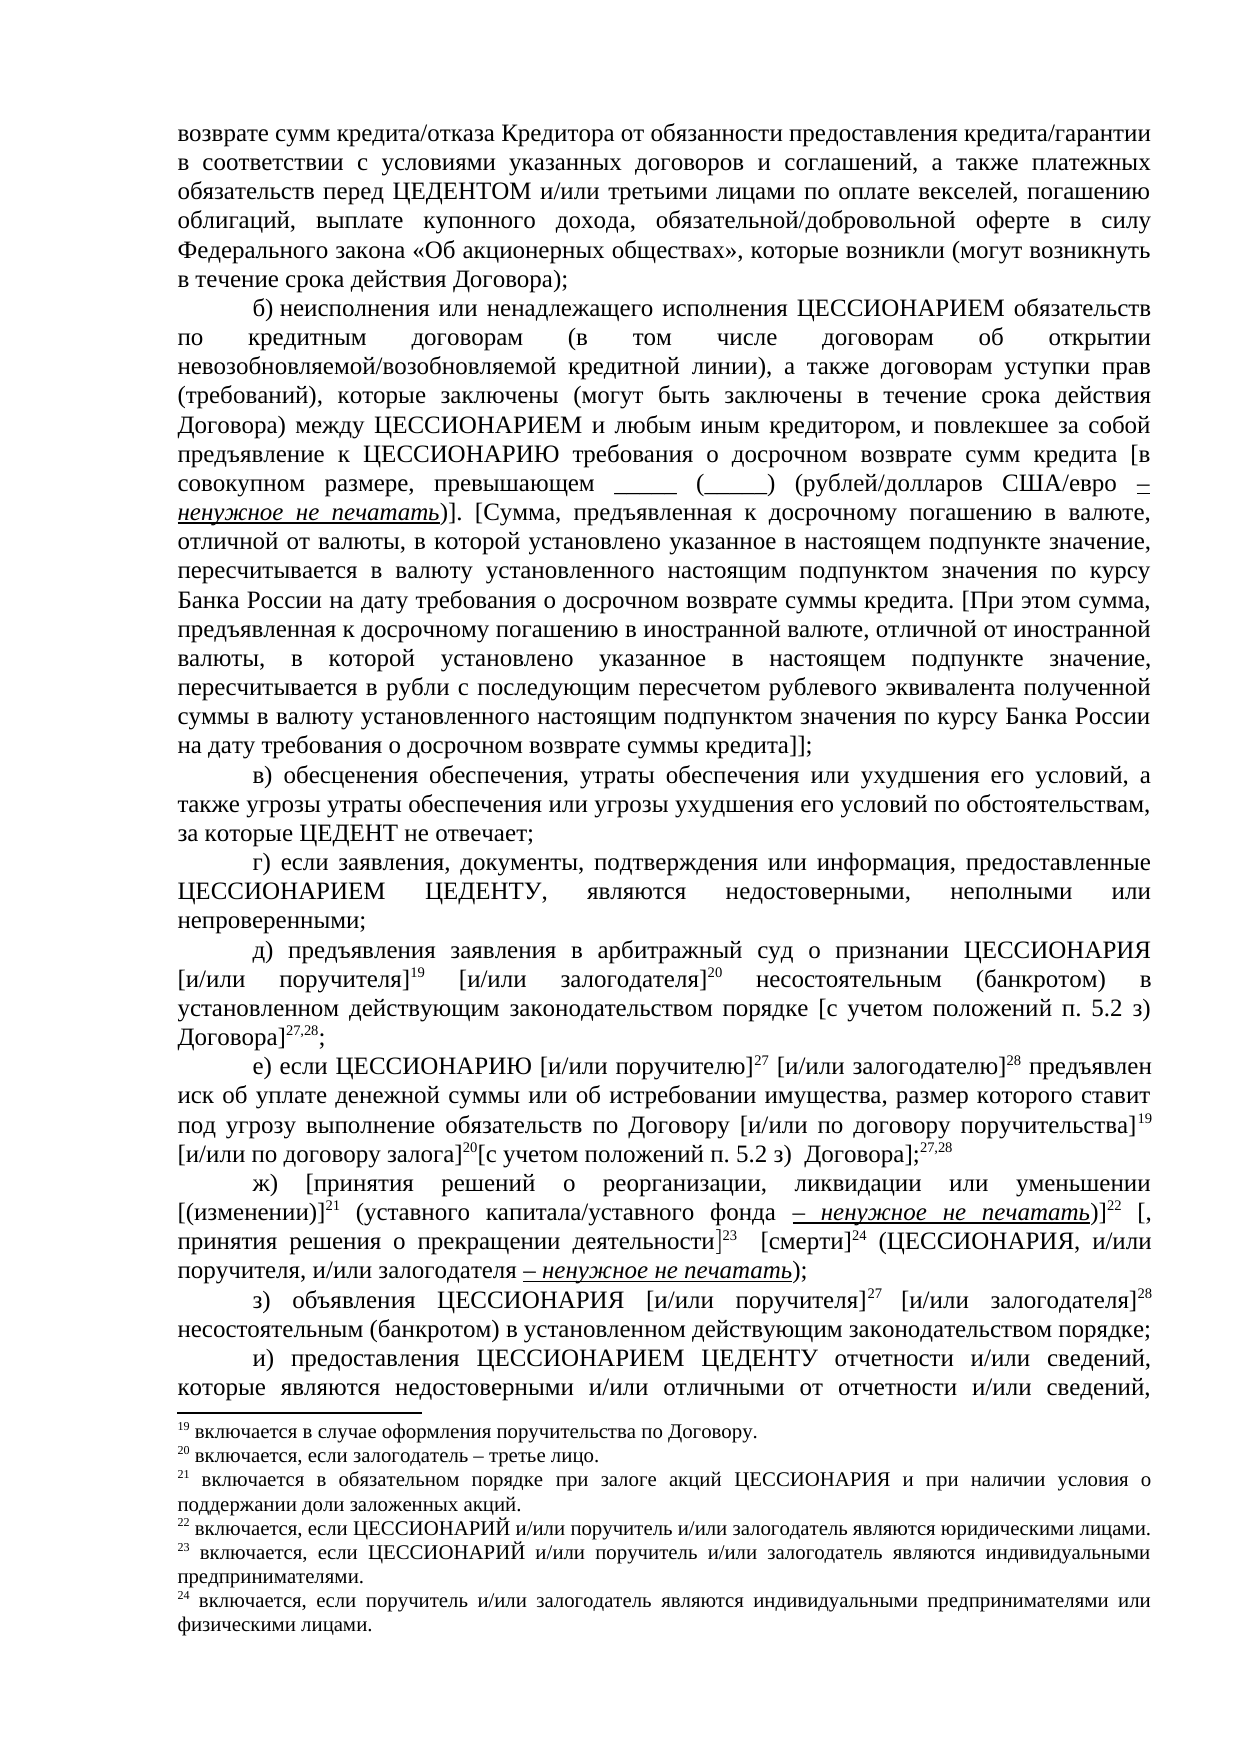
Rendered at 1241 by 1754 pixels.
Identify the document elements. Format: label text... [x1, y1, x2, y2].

text в) обесценения обеспечения, утраты обеспечения или ухудшения его условий, а также угрозы утраты обеспечения или угрозы ухудшения его условий по обстоятельствам, за которые ЦЕДЕНТ не отвечает; [177, 760, 1152, 847]
text ж) [принятия решений о реорганизации, ликвидации или уменьшении [(изменении)] (уставного капитала/уставного фонда – ненужное не печатать)] [, принятия решения о прекращении деятельности [смерти] (ЦЕССИОНАРИЯ, и/или поручителя, и/или залогодателя – ненужное не печатать); [177, 1168, 1152, 1285]
text д) предъявления заявления в арбитражный суд о признании ЦЕССИОНАРИЯ [и/или поручителя] [и/или залогодателя] несостоятельным (банкротом) в установленном действующим законодательством порядке [с учетом положений п. 5.2 з) Договора]27,28; [177, 935, 1152, 1051]
text г) если заявления, документы, подтверждения или информация, предоставленные ЦЕССИОНАРИЕМ ЦЕДЕНТУ, являются недостоверными, неполными или непроверенными; [177, 847, 1152, 935]
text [177, 1343, 1152, 1401]
text е) если ЦЕССИОНАРИЮ [и/или поручителю]27 [и/или залогодателю]28 предъявлен иск об уплате денежной суммы или об истребовании имущества, размер которого ставит под угрозу выполнение обязательств по Договору [и/или по договору поручительства]19 [и/или по договору залога]20[с учетом положений п. 5.2 з) Договора];27,28 [177, 1051, 1152, 1168]
text з) объявления ЦЕССИОНАРИЯ [и/или поручителя]27 [и/или залогодателя]28 несостоятельным (банкротом) в установленном действующим законодательством порядке; [177, 1285, 1152, 1343]
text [177, 118, 1152, 293]
text б) неисполнения или ненадлежащего исполнения ЦЕССИОНАРИЕМ обязательств по кредитным договорам (в том числе договорам об открытии невозобновляемой/возобновляемой кредитной линии), а также договорам уступки прав (требований), которые заключены (могут быть заключены в течение срока действия Договора) между ЦЕССИОНАРИЕМ и любым иным кредитором, и повлекшее за собой предъявление к ЦЕССИОНАРИЮ требования о досрочном возврате сумм кредита [в совокупном размере, превышающем _____ (_____) (рублей/долларов США/евро – ненужное не печатать)]. [Сумма, предъявленная к досрочному погашению в валюте, отличной от валюты, в которой установлено указанное в настоящем подпункте значение, пересчитывается в валюту установленного настоящим подпунктом значения по курсу Банка России на дату требования о досрочном возврате суммы кредита. [При этом сумма, предъявленная к досрочному погашению в иностранной валюте, отличной от иностранной валюты, в которой установлено указанное в настоящем подпункте значение, пересчитывается в рубли с последующим пересчетом рублевого эквивалента полученной суммы в валюту установленного настоящим подпунктом значения по курсу Банка России на дату требования о досрочном возврате суммы кредита]]; [177, 293, 1152, 760]
